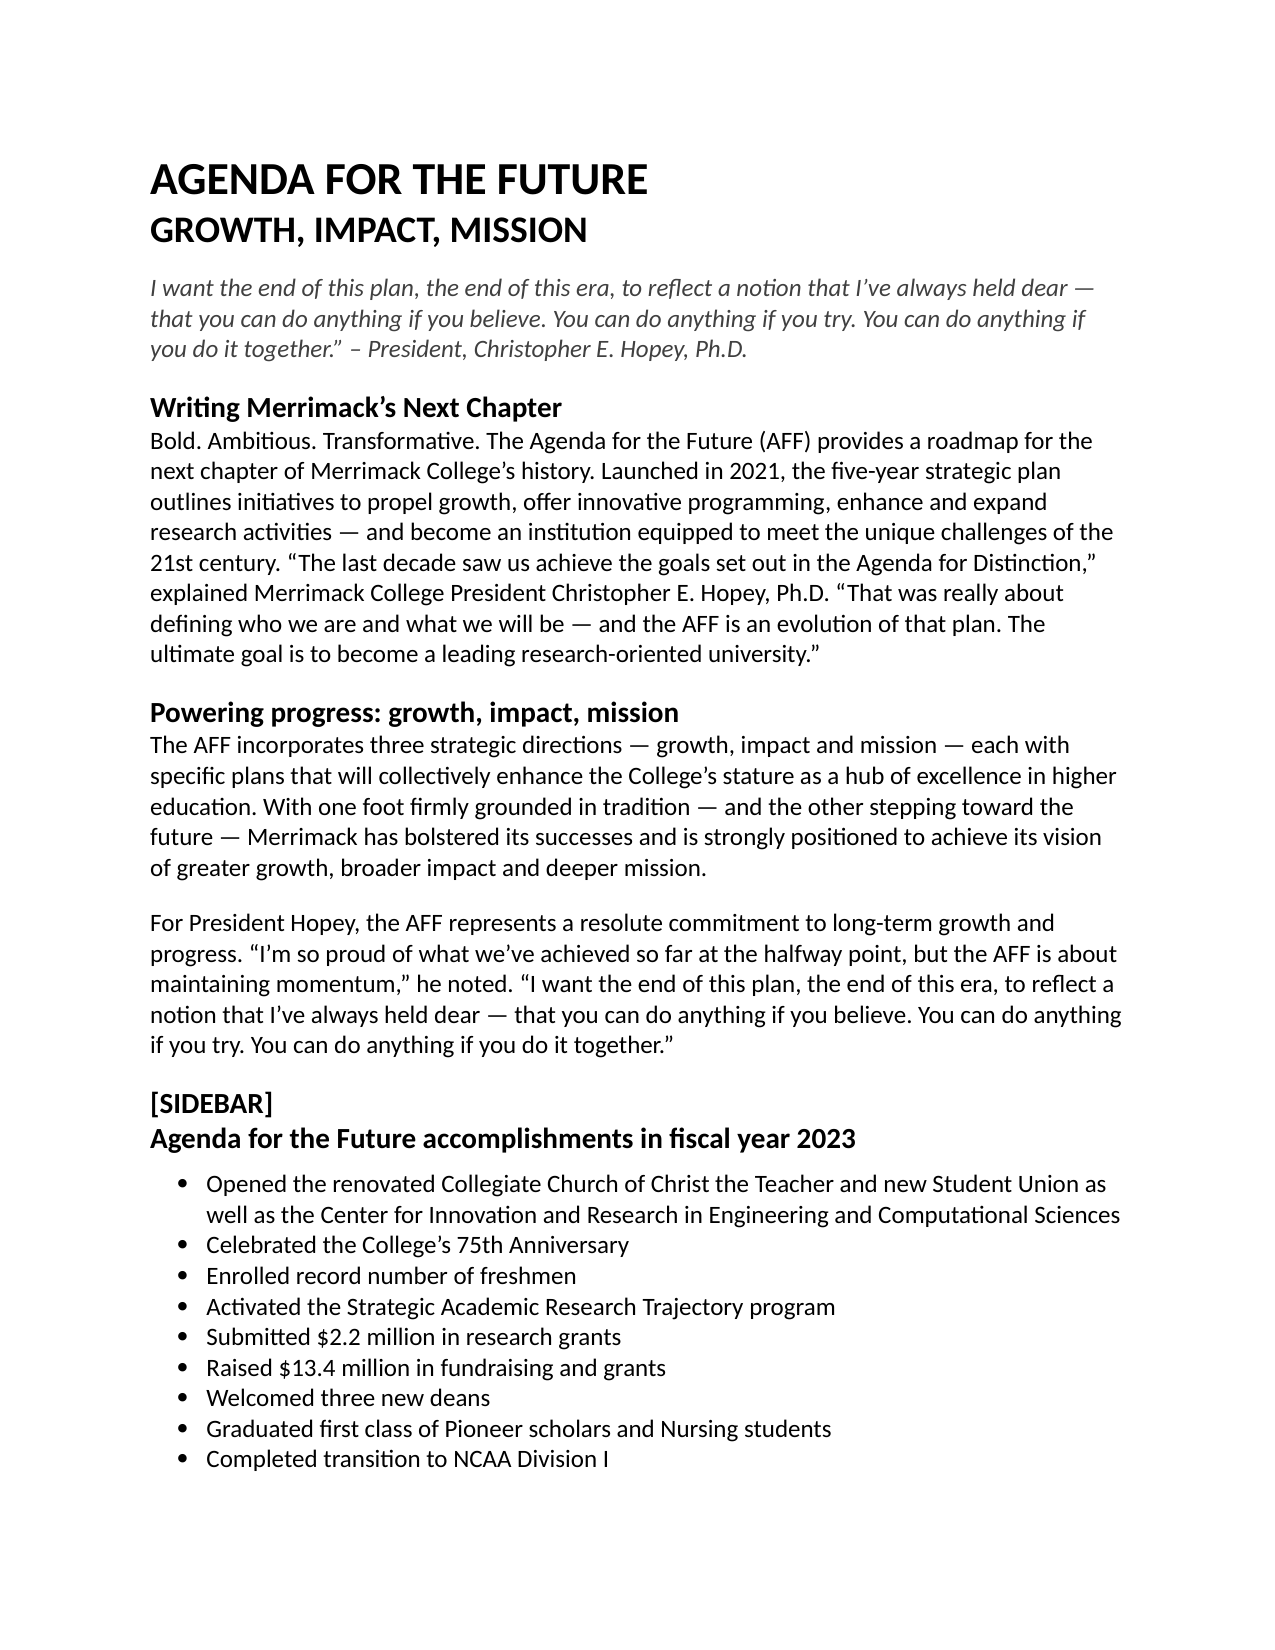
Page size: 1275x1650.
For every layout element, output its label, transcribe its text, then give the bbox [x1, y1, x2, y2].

text Bold. Ambitious. Transformative. The Agenda for the Future (AFF) provides a roadmap for the next chapter of Merrimack College’s history. Launched in 2021, the five-year strategic plan outlines initiatives to propel growth, offer innovative programming, enhance and expand research activities — and become an institution equipped to meet the unique challenges of the 21st century. “The last decade saw us achieve the goals set out in the Agenda for Distinction,” explained Merrimack College President Christopher E. Hopey, Ph.D. “That was really about defining who we are and what we will be — and the AFF is an evolution of that plan. The ultimate goal is to become a leading research-oriented university.” [150, 425, 1125, 669]
text The AFF incorporates three strategic directions — growth, impact and mission — each with specific plans that will collectively enhance the College’s stature as a hub of excellence in higher education. With one foot firmly grounded in tradition — and the other stepping toward the future — Merrimack has bolstered its successes and is strongly positioned to achieve its vision of greater growth, broader impact and deeper mission. [150, 729, 1125, 882]
list Submitted $2.2 million in research grants [178, 1321, 1125, 1352]
list Welcomed three new deans [178, 1382, 1125, 1413]
list Graduated first class of Pioneer scholars and Nursing students [178, 1413, 1125, 1443]
list Completed transition to NCAA Division I [178, 1443, 1125, 1474]
text I want the end of this plan, the end of this era, to reflect a notion that I’ve always held dear — that you can do anything if you believe. You can do anything if you try. You can do anything if you do it together.” – President, Christopher E. Hopey, Ph.D. [150, 273, 1125, 364]
text For President Hopey, the AFF represents a resolute commitment to long-term growth and progress. “I’m so proud of what we’ve achieved so far at the halfway point, but the AFF is about maintaining momentum,” he noted. “I want the end of this plan, the end of this era, to reflect a notion that I’ve always held dear — that you can do anything if you believe. You can do anything if you try. You can do anything if you do it together.” [150, 907, 1125, 1060]
subtitle Writing Merrimack’s Next Chapter [150, 389, 1125, 425]
list Celebrated the College’s 75th Anniversary [178, 1229, 1125, 1260]
subtitle Powering progress: growth, impact, mission [150, 694, 1125, 729]
list Enrolled record number of freshmen [178, 1260, 1125, 1291]
list Raised $13.4 million in fundraising and grants [178, 1352, 1125, 1382]
list Opened the renovated Collegiate Church of Christ the Teacher and new Student Union as well as the Center for Innovation and Research in Engineering and Computational Sciences [178, 1168, 1125, 1229]
list Activated the Strategic Academic Research Trajectory program [178, 1291, 1125, 1321]
subtitle GROWTH, IMPACT, MISSION [150, 206, 1125, 252]
subtitle AGENDA FOR THE FUTURE [150, 150, 1125, 206]
subtitle [SIDEBAR] Agenda for the Future accomplishments in fiscal year 2023 [150, 1085, 1125, 1156]
